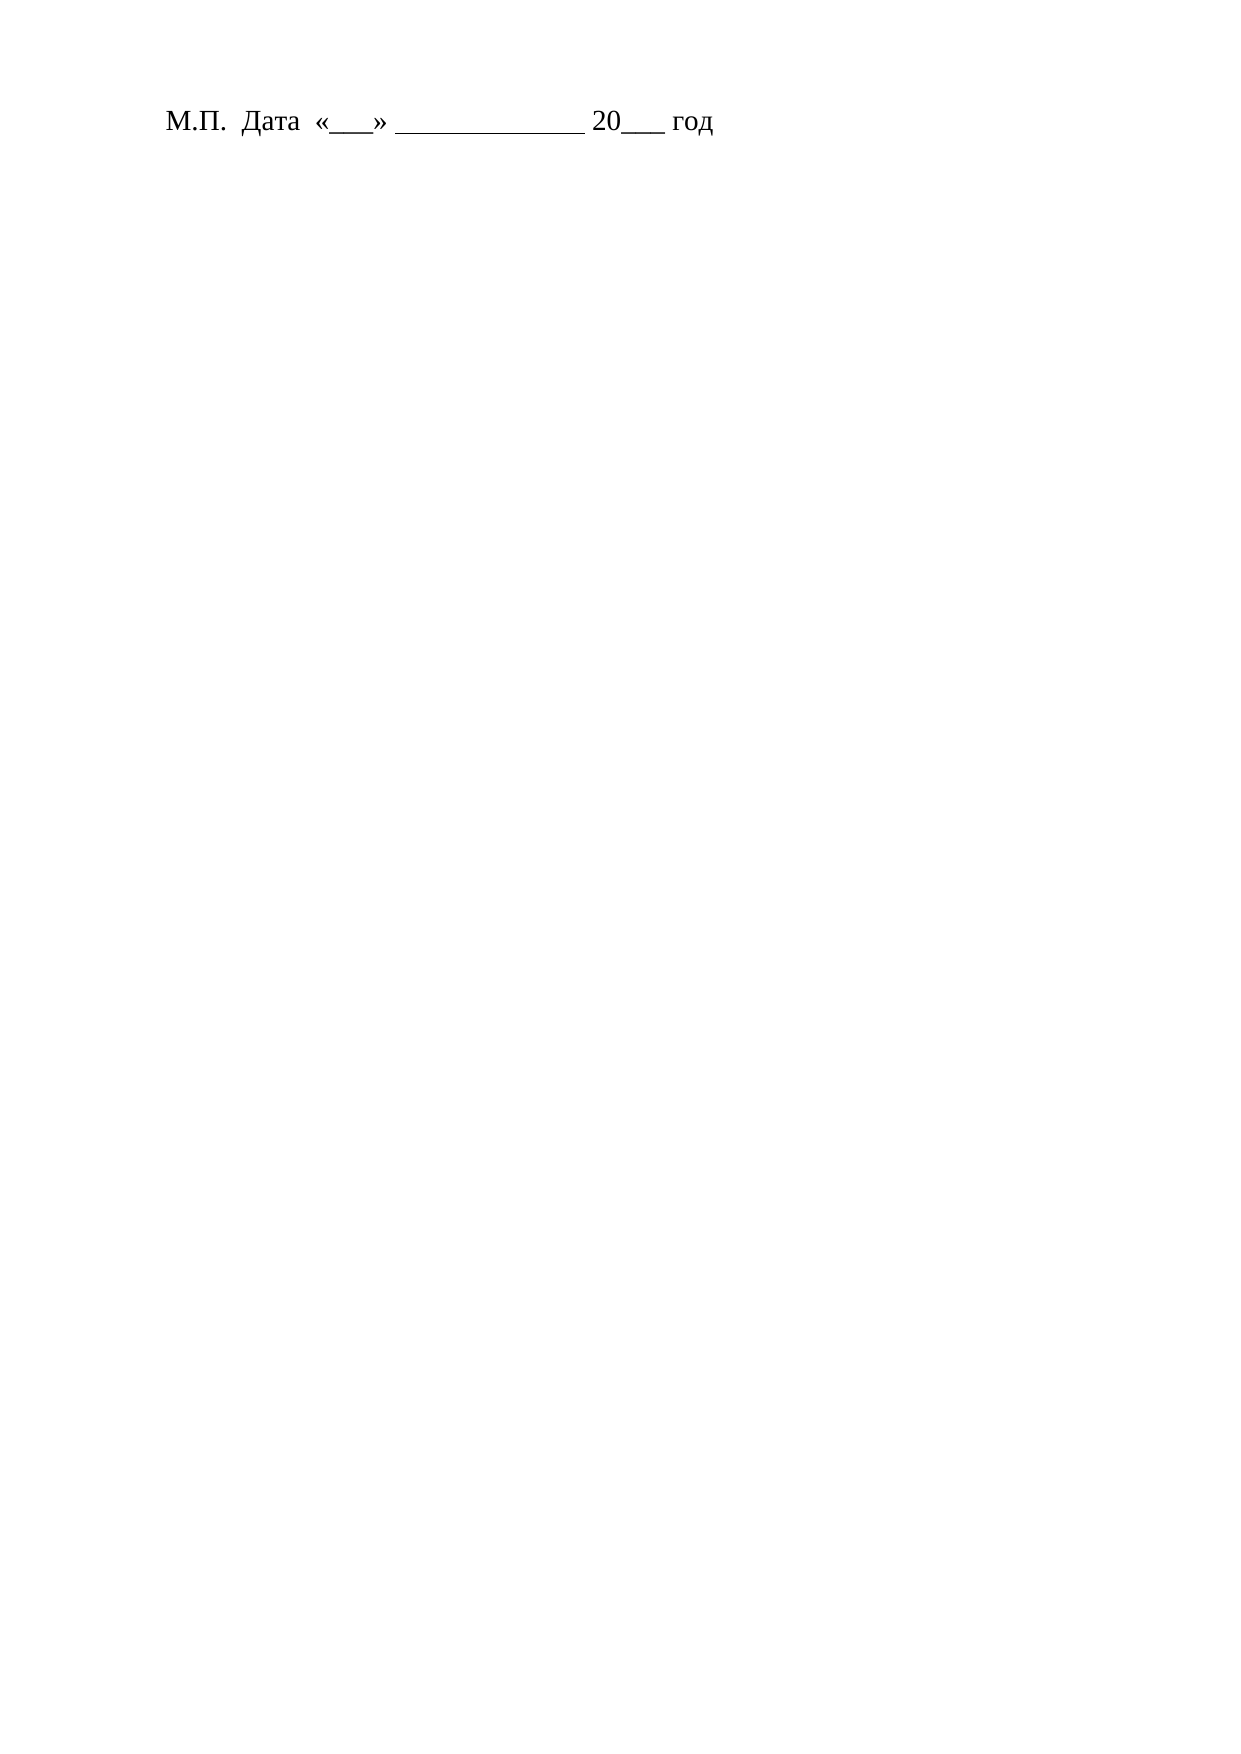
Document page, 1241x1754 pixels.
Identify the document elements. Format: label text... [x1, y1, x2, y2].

text М.П. Дата «___» 20___ год [165, 103, 1152, 137]
